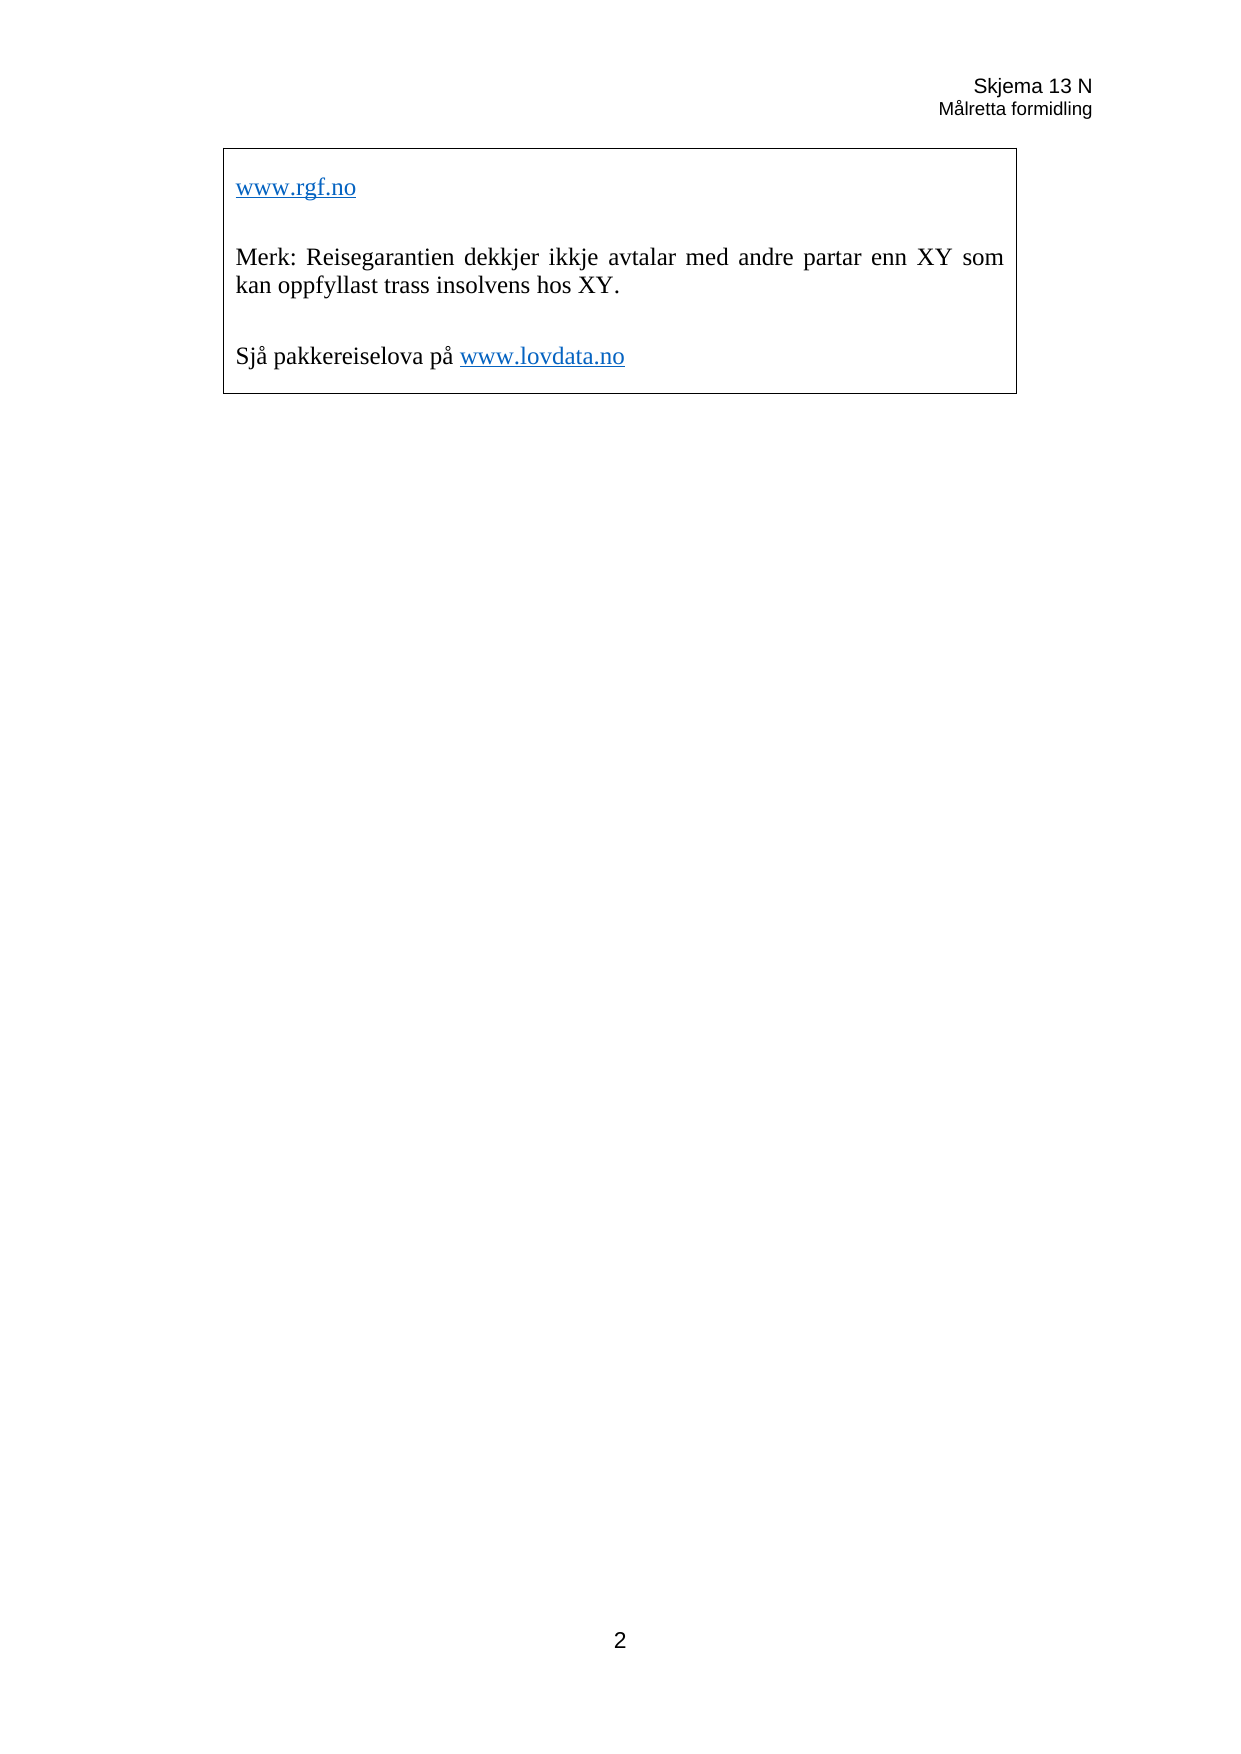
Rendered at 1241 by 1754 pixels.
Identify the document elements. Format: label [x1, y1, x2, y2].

table_header [224, 149, 1016, 393]
